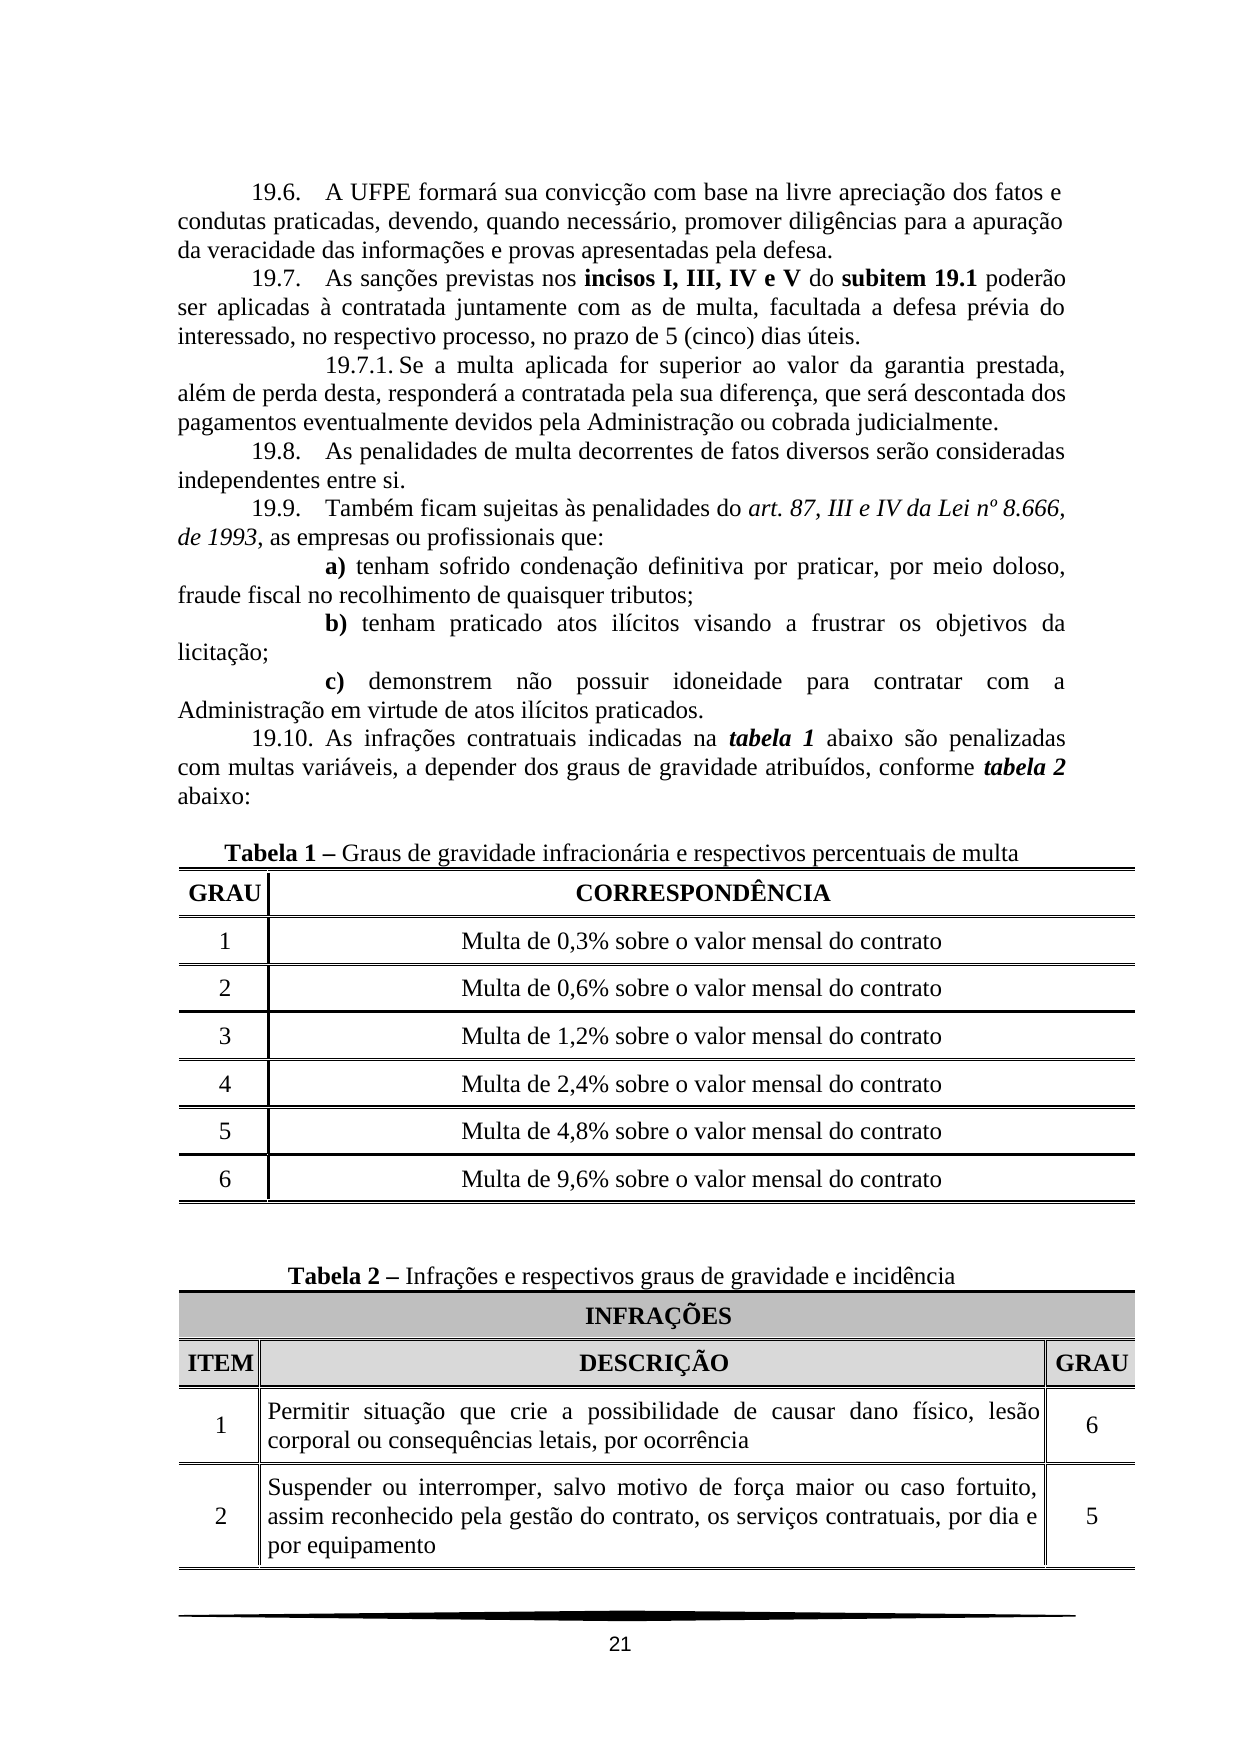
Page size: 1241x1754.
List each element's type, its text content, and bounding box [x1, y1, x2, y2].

text Tabela 2 – Infrações e respectivos graus de gravidade e incidência [177, 1261, 1066, 1290]
list a) tenham sofrido condenação definitiva por praticar, por meio doloso, fraude fiscal no recolhimento de quaisquer tributos; [177, 551, 1066, 608]
table_cell Permitir situação que crie a possibilidade de causar dano físico, lesão corporal ou consequências letais, por ocorrência [261, 1389, 1044, 1461]
list Também ficam sujeitas às penalidades do art. 87, III e IV da Lei nº 8.666, de 1993, as empresas ou profissionais que: [177, 493, 1066, 551]
text Tabela 1 – Graus de gravidade infracionária e respectivos percentuais de multa [177, 838, 1066, 867]
table_header INFRAÇÕES [179, 1293, 1135, 1337]
table_cell Multa de 0,6% sobre o valor mensal do contrato [270, 966, 1135, 1010]
list A UFPE formará sua convicção com base na livre apreciação dos fatos e condutas praticadas, devendo, quando necessário, promover diligências para a apuração da veracidade das informações e provas apresentadas pela defesa. [177, 177, 1063, 263]
table_cell GRAU [1047, 1341, 1135, 1385]
table_cell Multa de 9,6% sobre o valor mensal do contrato [268, 1156, 1135, 1200]
table_header GRAU [179, 869, 268, 915]
table_cell Suspender ou interromper, salvo motivo de força maior ou caso fortuito, assim reconhecido pela gestão do contrato, os serviços contratuais, por dia e por equipamento [260, 1465, 1046, 1567]
table_cell 6 [1047, 1389, 1135, 1461]
table_cell 3 [179, 1013, 267, 1058]
table_cell ITEM [179, 1341, 258, 1385]
table_cell 1 [179, 1389, 258, 1461]
list As penalidades de multa decorrentes de fatos diversos serão consideradas independentes entre si. [177, 436, 1066, 493]
table_cell Multa de 2,4% sobre o valor mensal do contrato [270, 1061, 1135, 1105]
table_cell 2 [179, 966, 267, 1010]
table_cell 2 [179, 1465, 259, 1567]
list As sanções previstas nos incisos I, III, IV e V do subitem 19.1 poderão ser aplicadas à contratada juntamente com as de multa, facultada a defesa prévia do interessado, no respectivo processo, no prazo de 5 (cinco) dias úteis. [177, 263, 1066, 350]
table_cell Multa de 1,2% sobre o valor mensal do contrato [270, 1013, 1135, 1058]
table_cell 5 [1046, 1465, 1135, 1567]
table_header CORRESPONDÊNCIA [268, 871, 1135, 915]
table_cell Multa de 4,8% sobre o valor mensal do contrato [270, 1109, 1135, 1153]
list b) tenham praticado atos ilícitos visando a frustrar os objetivos da licitação; [177, 608, 1066, 666]
list c) demonstrem não possuir idoneidade para contratar com a Administração em virtude de atos ilícitos praticados. [177, 666, 1066, 723]
table_cell 1 [179, 918, 267, 962]
list As infrações contratuais indicadas na tabela 1 abaixo são penalizadas com multas variáveis, a depender dos graus de gravidade atribuídos, conforme tabela 2 abaixo: [177, 723, 1066, 810]
table_cell 4 [179, 1061, 267, 1105]
table_cell 5 [179, 1109, 267, 1153]
table_cell 6 [179, 1156, 268, 1200]
list Se a multa aplicada for superior ao valor da garantia prestada, além de perda desta, responderá a contratada pela sua diferença, que será descontada dos pagamentos eventualmente devidos pela Administração ou cobrada judicialmente. [177, 350, 1066, 436]
table_cell Multa de 0,3% sobre o valor mensal do contrato [270, 918, 1135, 962]
table_cell DESCRIÇÃO [261, 1341, 1044, 1385]
